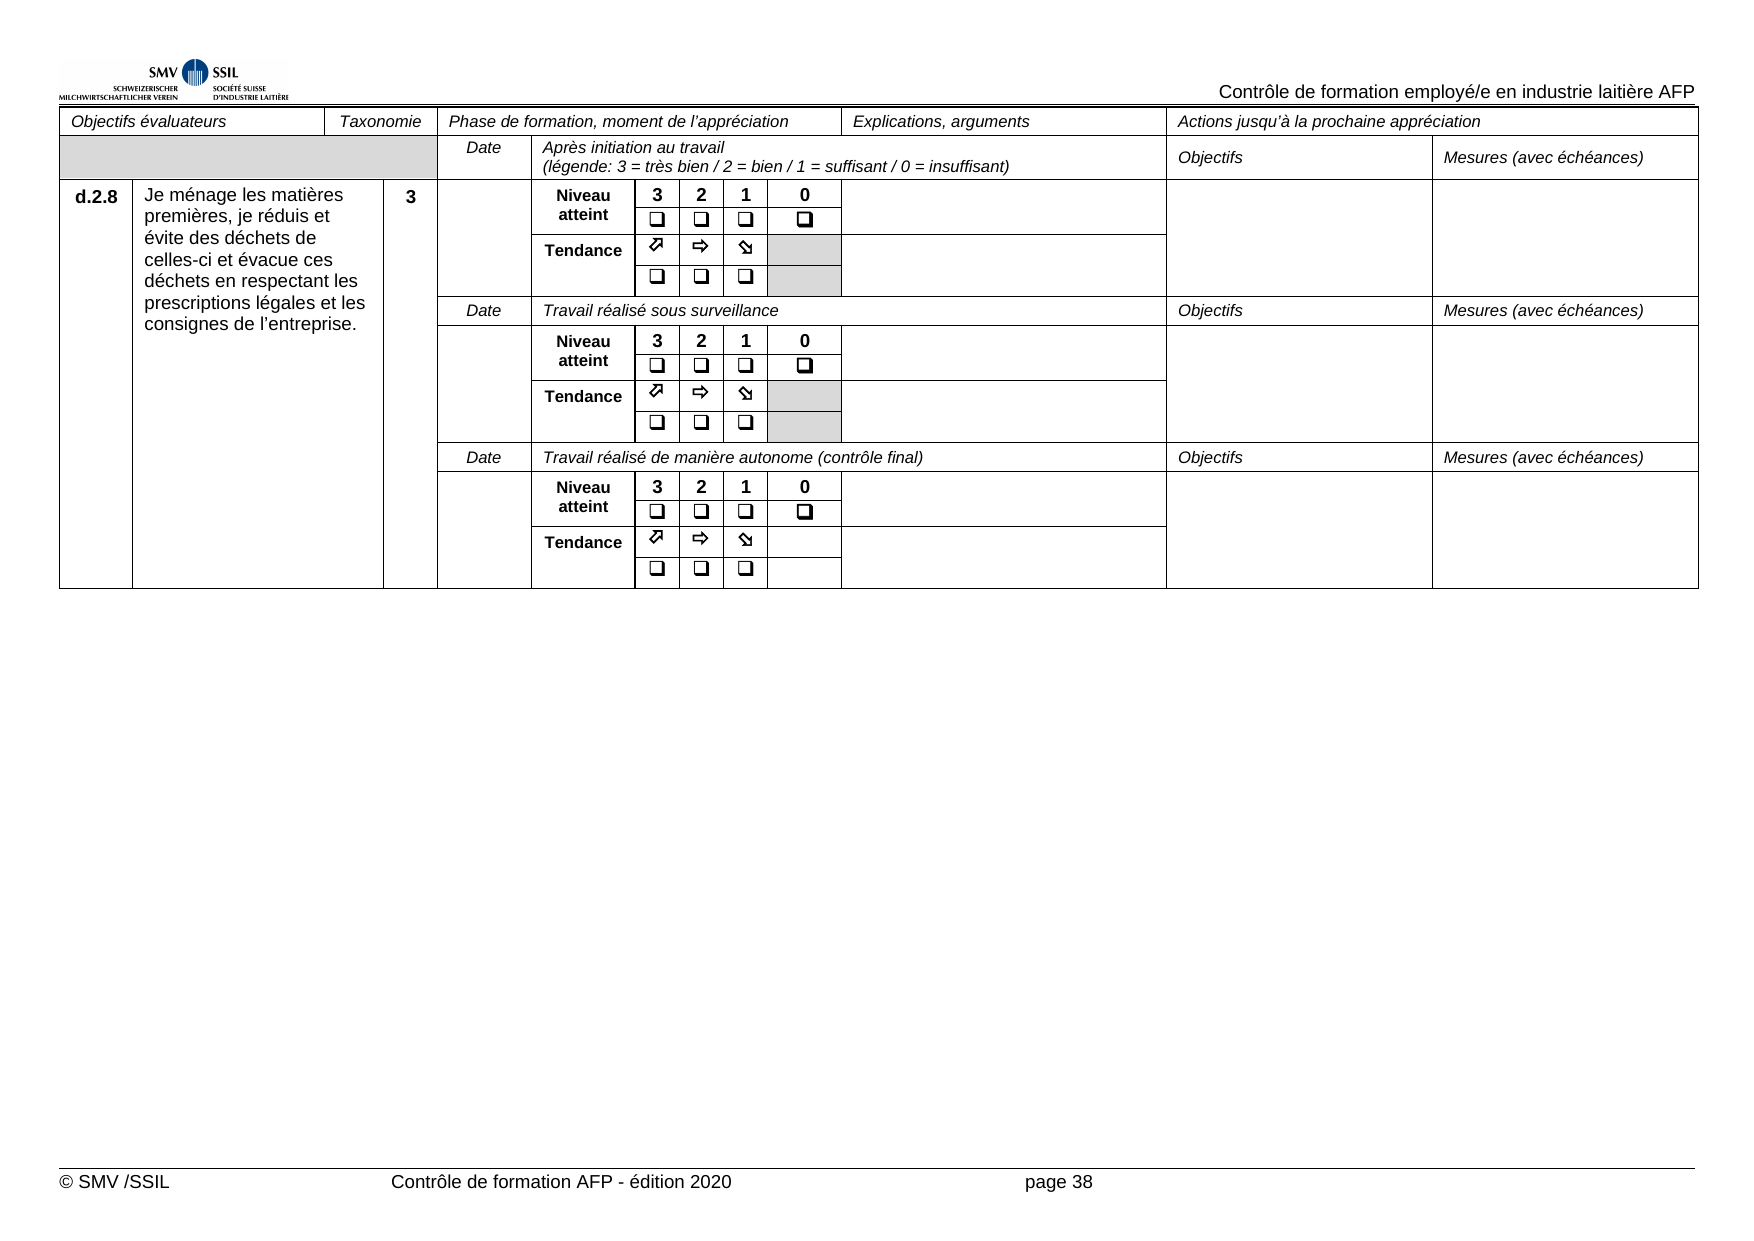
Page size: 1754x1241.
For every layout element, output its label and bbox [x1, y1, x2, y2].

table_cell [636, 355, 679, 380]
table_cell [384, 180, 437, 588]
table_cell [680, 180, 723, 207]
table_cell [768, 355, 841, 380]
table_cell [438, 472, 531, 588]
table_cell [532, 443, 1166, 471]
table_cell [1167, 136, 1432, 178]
picture [59, 59, 289, 100]
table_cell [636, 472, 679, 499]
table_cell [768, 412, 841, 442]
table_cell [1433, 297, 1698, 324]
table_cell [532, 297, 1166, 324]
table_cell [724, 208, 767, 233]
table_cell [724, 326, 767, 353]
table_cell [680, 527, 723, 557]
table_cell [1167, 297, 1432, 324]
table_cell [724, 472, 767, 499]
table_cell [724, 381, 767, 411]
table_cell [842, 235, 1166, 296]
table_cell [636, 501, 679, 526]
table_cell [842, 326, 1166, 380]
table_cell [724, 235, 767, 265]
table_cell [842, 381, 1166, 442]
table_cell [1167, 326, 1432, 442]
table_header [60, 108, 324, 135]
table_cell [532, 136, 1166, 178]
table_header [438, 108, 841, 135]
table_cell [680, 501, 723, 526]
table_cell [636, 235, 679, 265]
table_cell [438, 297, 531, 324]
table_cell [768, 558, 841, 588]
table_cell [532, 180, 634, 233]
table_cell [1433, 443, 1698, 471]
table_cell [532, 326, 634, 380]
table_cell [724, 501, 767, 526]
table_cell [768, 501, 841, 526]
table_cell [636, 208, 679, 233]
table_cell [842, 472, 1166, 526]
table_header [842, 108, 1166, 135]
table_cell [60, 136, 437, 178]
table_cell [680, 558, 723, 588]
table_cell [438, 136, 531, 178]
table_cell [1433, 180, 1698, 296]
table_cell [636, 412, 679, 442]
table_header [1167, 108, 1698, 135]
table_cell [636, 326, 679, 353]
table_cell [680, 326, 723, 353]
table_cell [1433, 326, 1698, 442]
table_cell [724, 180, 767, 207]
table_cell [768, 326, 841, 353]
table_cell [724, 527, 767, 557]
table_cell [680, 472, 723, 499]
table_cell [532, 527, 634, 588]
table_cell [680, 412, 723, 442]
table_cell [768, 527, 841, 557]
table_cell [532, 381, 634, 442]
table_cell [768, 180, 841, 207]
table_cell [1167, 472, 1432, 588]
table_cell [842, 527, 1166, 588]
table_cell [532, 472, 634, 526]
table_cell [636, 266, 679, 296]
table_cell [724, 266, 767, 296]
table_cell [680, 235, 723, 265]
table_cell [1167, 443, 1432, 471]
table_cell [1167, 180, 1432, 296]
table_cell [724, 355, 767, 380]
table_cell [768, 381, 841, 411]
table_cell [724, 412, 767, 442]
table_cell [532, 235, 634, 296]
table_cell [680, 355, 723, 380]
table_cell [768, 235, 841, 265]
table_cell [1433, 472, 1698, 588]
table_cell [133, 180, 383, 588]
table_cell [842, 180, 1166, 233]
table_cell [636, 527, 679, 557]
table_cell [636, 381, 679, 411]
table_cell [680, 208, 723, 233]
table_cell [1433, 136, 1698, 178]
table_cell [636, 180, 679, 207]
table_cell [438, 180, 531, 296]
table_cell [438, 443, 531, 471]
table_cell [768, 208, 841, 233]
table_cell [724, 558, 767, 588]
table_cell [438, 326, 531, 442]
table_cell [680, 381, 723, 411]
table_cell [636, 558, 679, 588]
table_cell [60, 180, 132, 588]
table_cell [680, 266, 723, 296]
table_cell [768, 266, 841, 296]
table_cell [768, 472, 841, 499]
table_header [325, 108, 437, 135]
